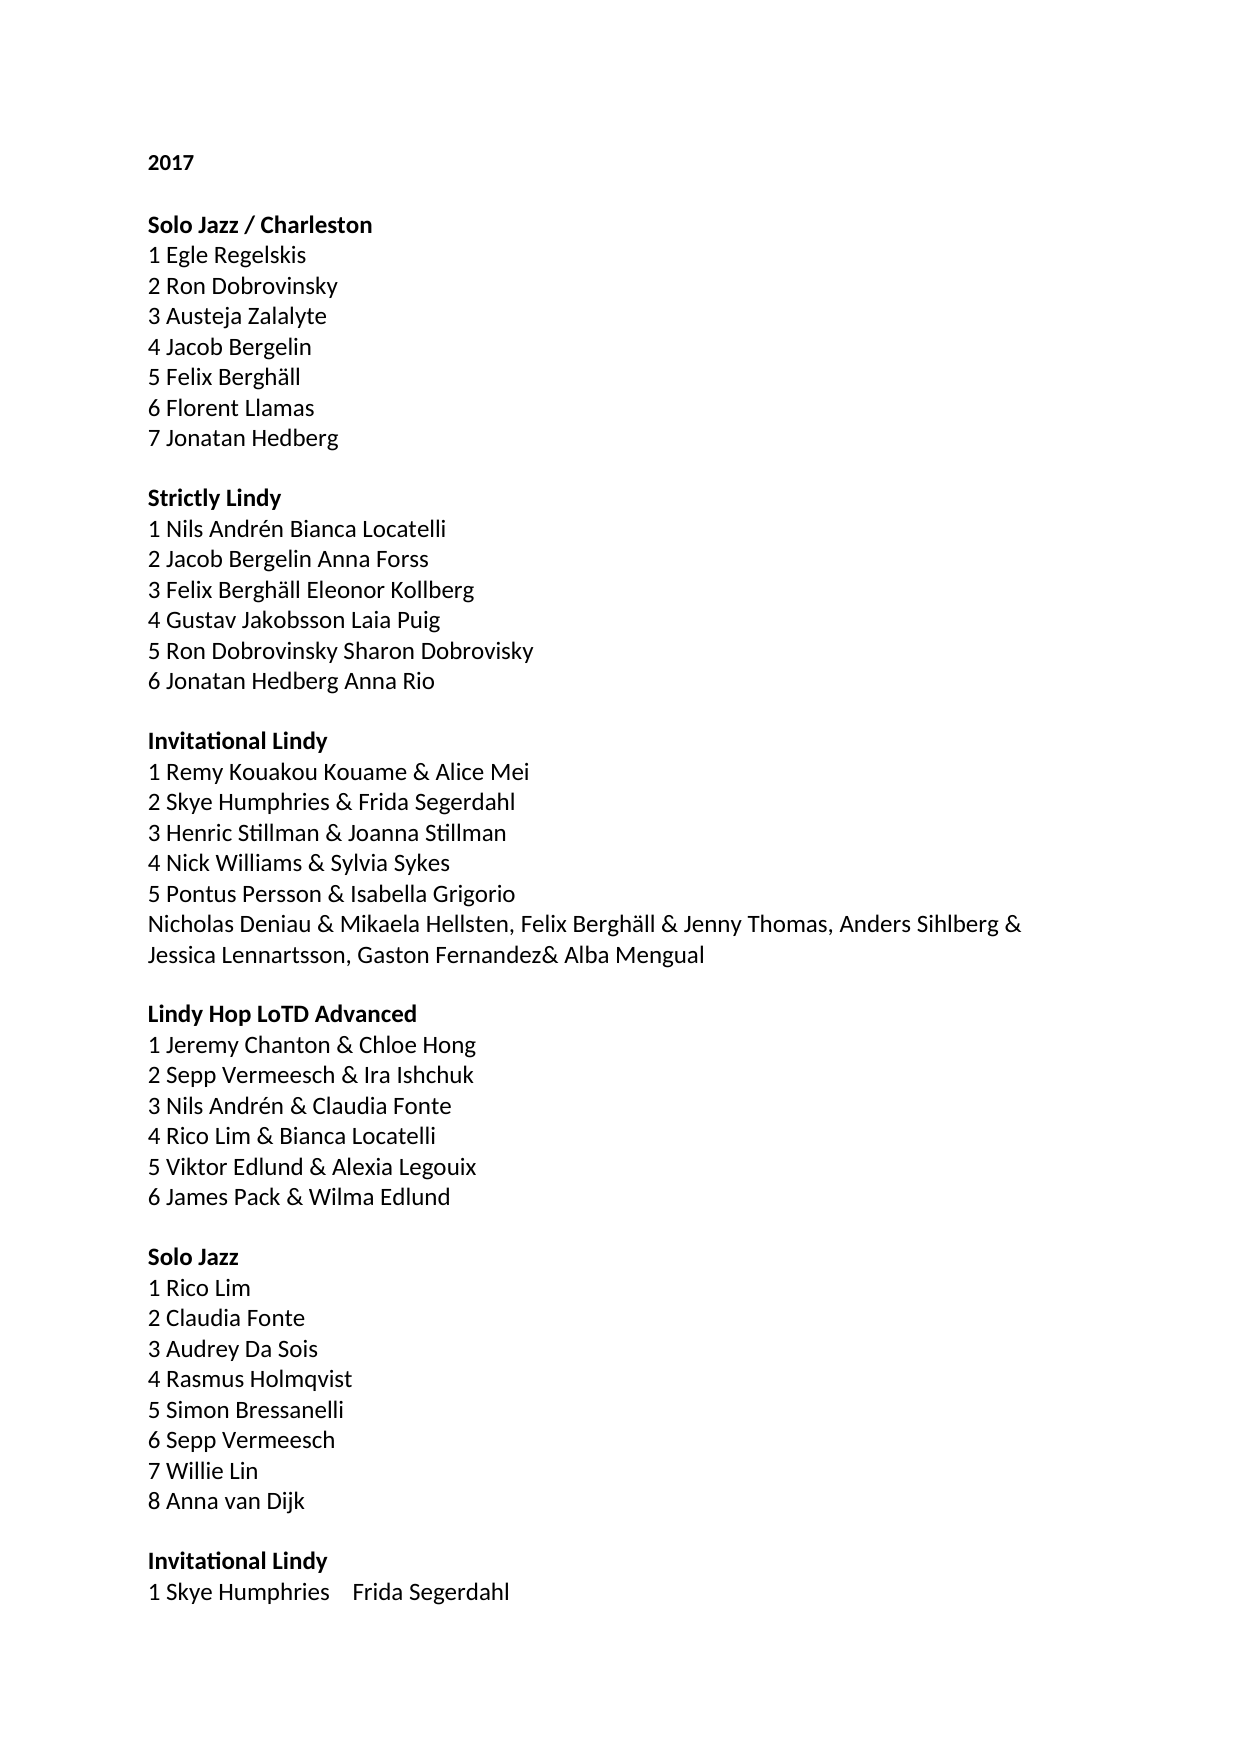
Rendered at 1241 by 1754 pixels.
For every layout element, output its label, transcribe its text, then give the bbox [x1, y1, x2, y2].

text ​Solo Jazz 1 Rico Lim 2 Claudia Fonte 3 Audrey Da Sois 4 Rasmus Holmqvist 5 Simon Bressanelli 6 Sepp Vermeesch 7 Willie Lin 8 Anna van Dijk [148, 1241, 1093, 1516]
text ​Strictly Lindy 1 Nils Andrén Bianca Locatelli 2 Jacob Bergelin Anna Forss 3 Felix Berghäll Eleonor Kollberg 4 Gustav Jakobsson Laia Puig 5 Ron Dobrovinsky Sharon Dobrovisky 6 Jonatan Hedberg Anna Rio [148, 482, 1093, 696]
text ​Invitational Lindy 1 Remy Kouakou Kouame & Alice Mei 2 Skye Humphries & Frida Segerdahl 3 Henric Stillman & Joanna Stillman 4 Nick Williams & Sylvia Sykes 5 Pontus Persson & Isabella Grigorio Nicholas Deniau & Mikaela Hellsten, Felix Berghäll & Jenny Thomas, Anders Sihlberg & Jessica Lennartsson, Gaston Fernandez& Alba Mengual [148, 725, 1093, 969]
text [148, 1545, 1093, 1606]
text 2017 [148, 148, 1093, 176]
text Solo Jazz / Charleston 1 Egle Regelskis 2 Ron Dobrovinsky 3 Austeja Zalalyte 4 Jacob Bergelin 5 Felix Berghäll 6 Florent Llamas 7 Jonatan Hedberg [148, 209, 1093, 453]
text Lindy Hop LoTD Advanced 1 Jeremy Chanton & Chloe Hong 2 Sepp Vermeesch & Ira Ishchuk 3 Nils Andrén & Claudia Fonte 4 Rico Lim & Bianca Locatelli 5 Viktor Edlund & Alexia Legouix 6 James Pack & Wilma Edlund [148, 998, 1093, 1212]
